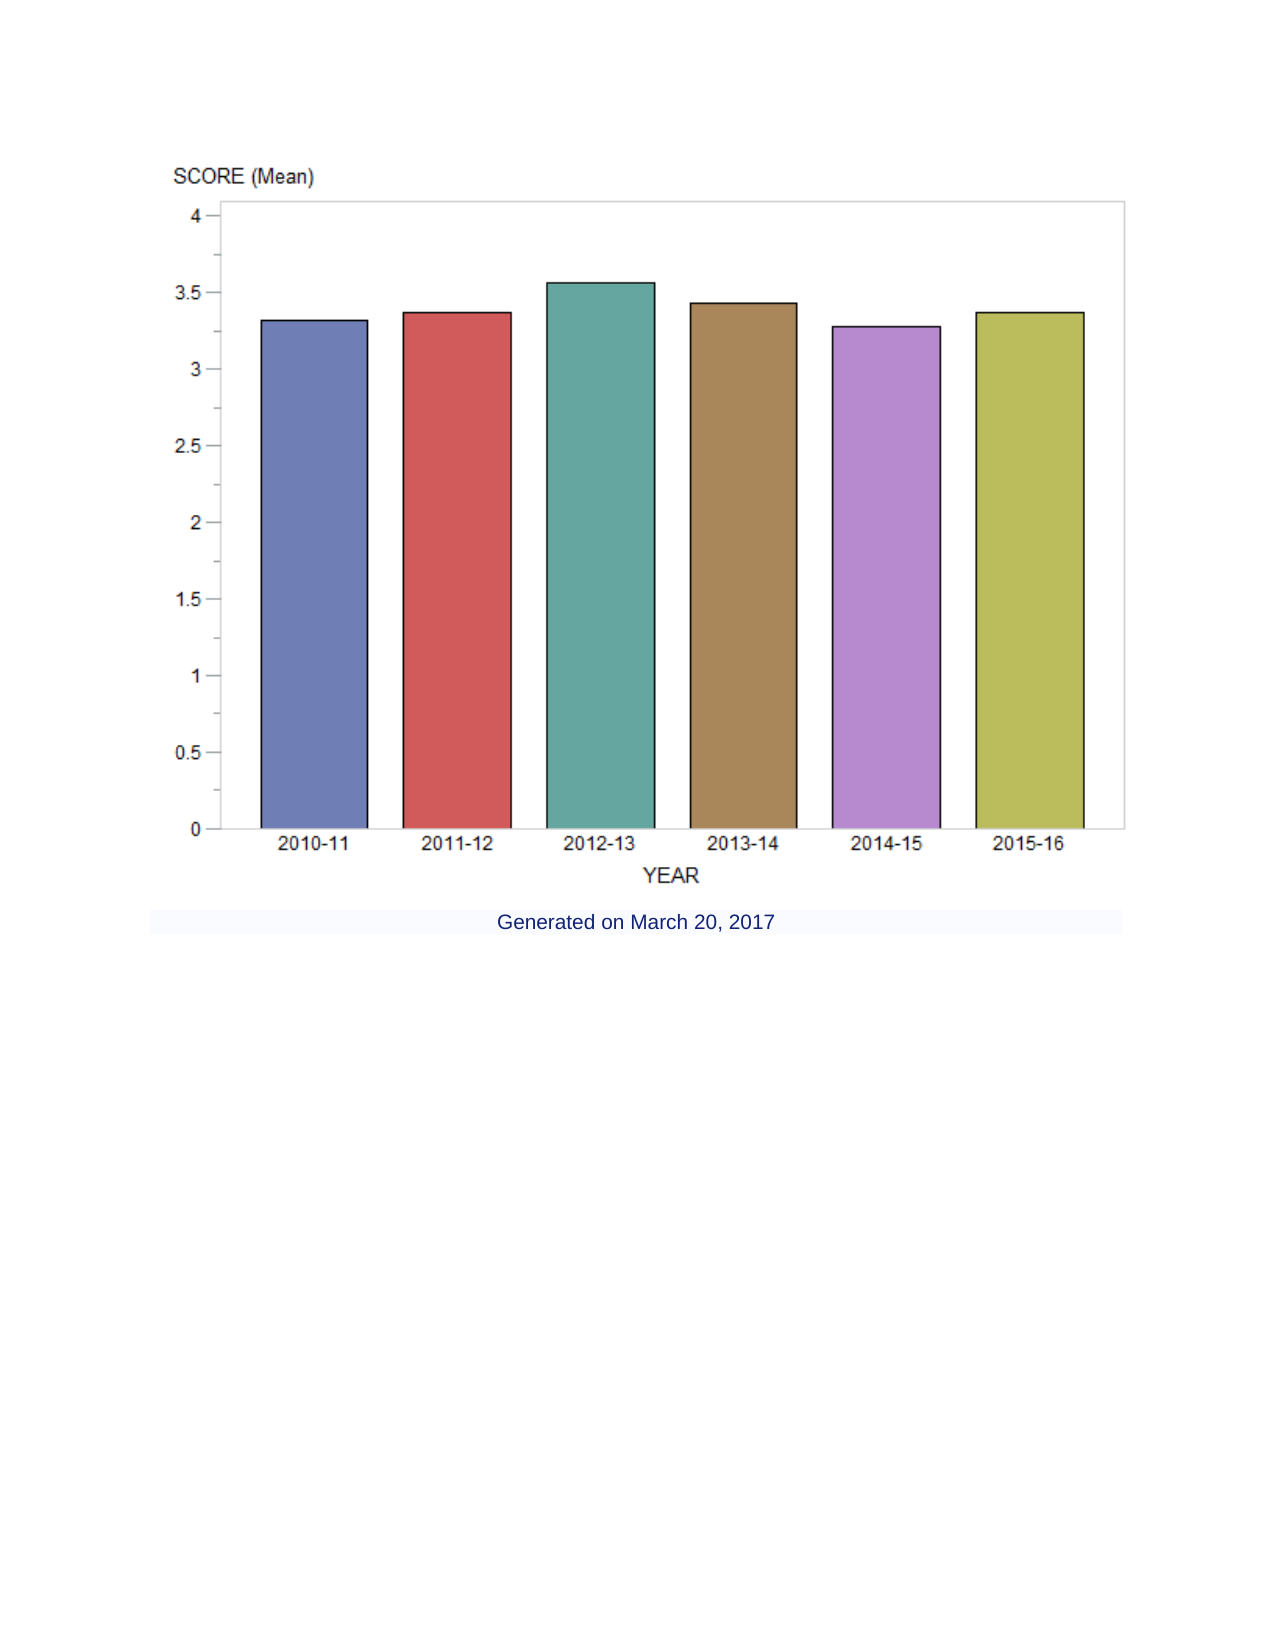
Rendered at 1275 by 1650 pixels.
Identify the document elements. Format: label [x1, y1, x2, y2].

table_header [149, 150, 1123, 909]
picture [150, 151, 1149, 902]
